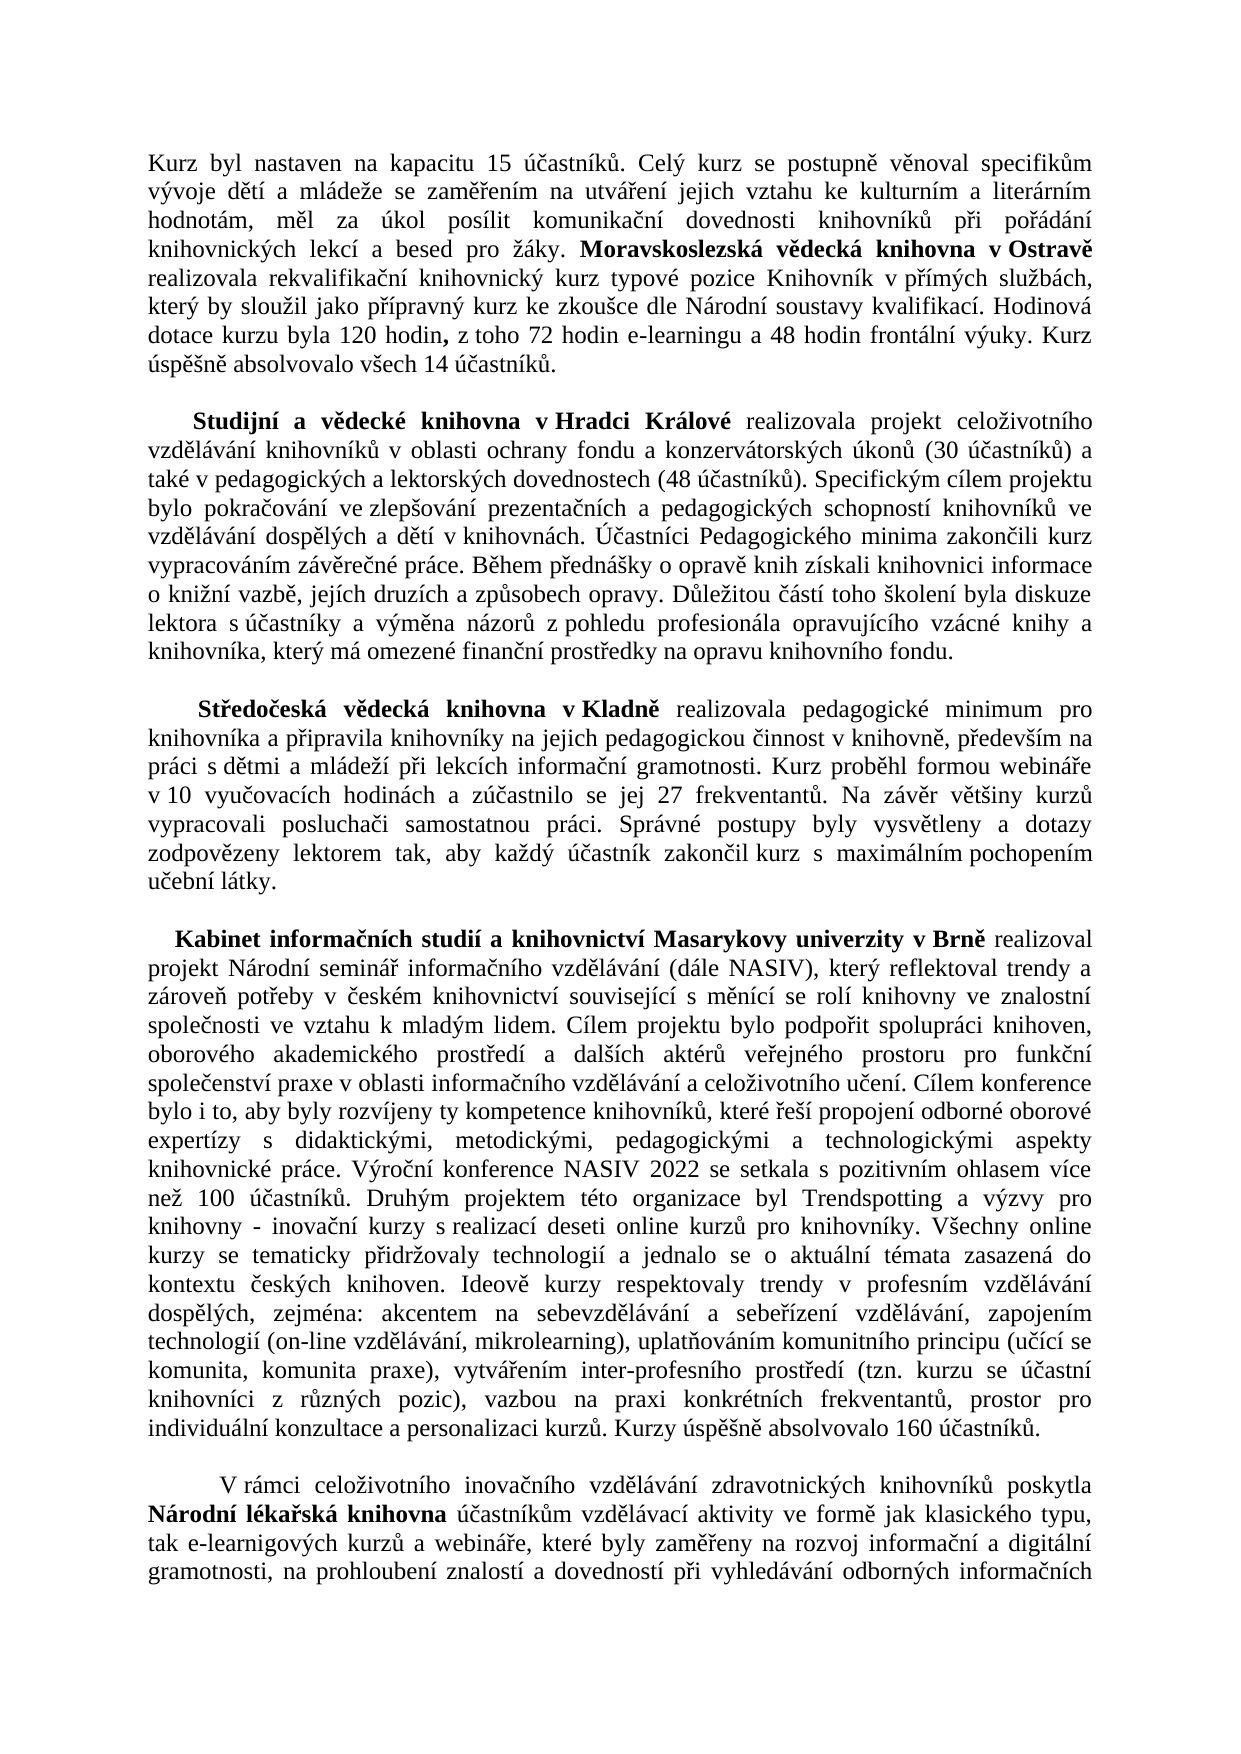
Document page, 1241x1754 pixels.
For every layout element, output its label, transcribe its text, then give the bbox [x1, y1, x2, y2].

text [148, 148, 1093, 378]
text Studijní a vědecké knihovna v Hradci Králové realizovala projekt celoživotního vzdělávání knihovníků v oblasti ochrany fondu a konzervátorských úkonů (30 účastníků) a také v pedagogických a lektorských dovednostech (48 účastníků). Specifickým cílem projektu bylo pokračování ve zlepšování prezentačních a pedagogických schopností knihovníků ve vzdělávání dospělých a dětí v knihovnách. Účastníci Pedagogického minima zakončili kurz vypracováním závěrečné práce. Během přednášky o opravě knih získali knihovnici informace o knižní vazbě, jejích druzích a způsobech opravy. Důležitou částí toho školení byla diskuze lektora s účastníky a výměna názorů z pohledu profesionála opravujícího vzácné knihy a knihovníka, který má omezené finanční prostředky na opravu knihovního fondu. [148, 406, 1093, 665]
text Středočeská vědecká knihovna v Kladně realizovala pedagogické minimum pro knihovníka a připravila knihovníky na jejich pedagogickou činnost v knihovně, především na práci s dětmi a mládeží při lekcích informační gramotnosti. Kurz proběhl formou webináře v 10 vyučovacích hodinách a zúčastnilo se jej 27 frekventantů. Na závěr většiny kurzů vypracovali posluchači samostatnou práci. Správné postupy byly vysvětleny a dotazy zodpovězeny lektorem tak, aby každý účastník zakončil kurz s maximálním pochopením učební látky. [148, 694, 1093, 895]
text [148, 1470, 1093, 1585]
text Kabinet informačních studií a knihovnictví Masarykovy univerzity v Brně realizoval projekt Národní seminář informačního vzdělávání (dále NASIV), který reflektoval trendy a zároveň potřeby v českém knihovnictví související s měnící se rolí knihovny ve znalostní společnosti ve vztahu k mladým lidem. Cílem projektu bylo podpořit spolupráci knihoven, oborového akademického prostředí a dalších aktérů veřejného prostoru pro funkční společenství praxe v oblasti informačního vzdělávání a celoživotního učení. Cílem konference bylo i to, aby byly rozvíjeny ty kompetence knihovníků, které řeší propojení odborné oborové expertízy s didaktickými, metodickými, pedagogickými a technologickými aspekty knihovnické práce. Výroční konference NASIV 2022 se setkala s pozitivním ohlasem více než 100 účastníků. Druhým projektem této organizace byl Trendspotting a výzvy pro knihovny - inovační kurzy s realizací deseti online kurzů pro knihovníky. Všechny online kurzy se tematicky přidržovaly technologií a jednalo se o aktuální témata zasazená do kontextu českých knihoven. Ideově kurzy respektovaly trendy v profesním vzdělávání dospělých, zejména: akcentem na sebevzdělávání a sebeřízení vzdělávání, zapojením technologií (on-line vzdělávání, mikrolearning), uplatňováním komunitního principu (učící se komunita, komunita praxe), vytvářením inter-profesního prostředí (tzn. kurzu se účastní knihovníci z různých pozic), vazbou na praxi konkrétních frekventantů, prostor pro individuální konzultace a personalizaci kurzů. Kurzy úspěšně absolvovalo 160 účastníků. [148, 924, 1093, 1441]
